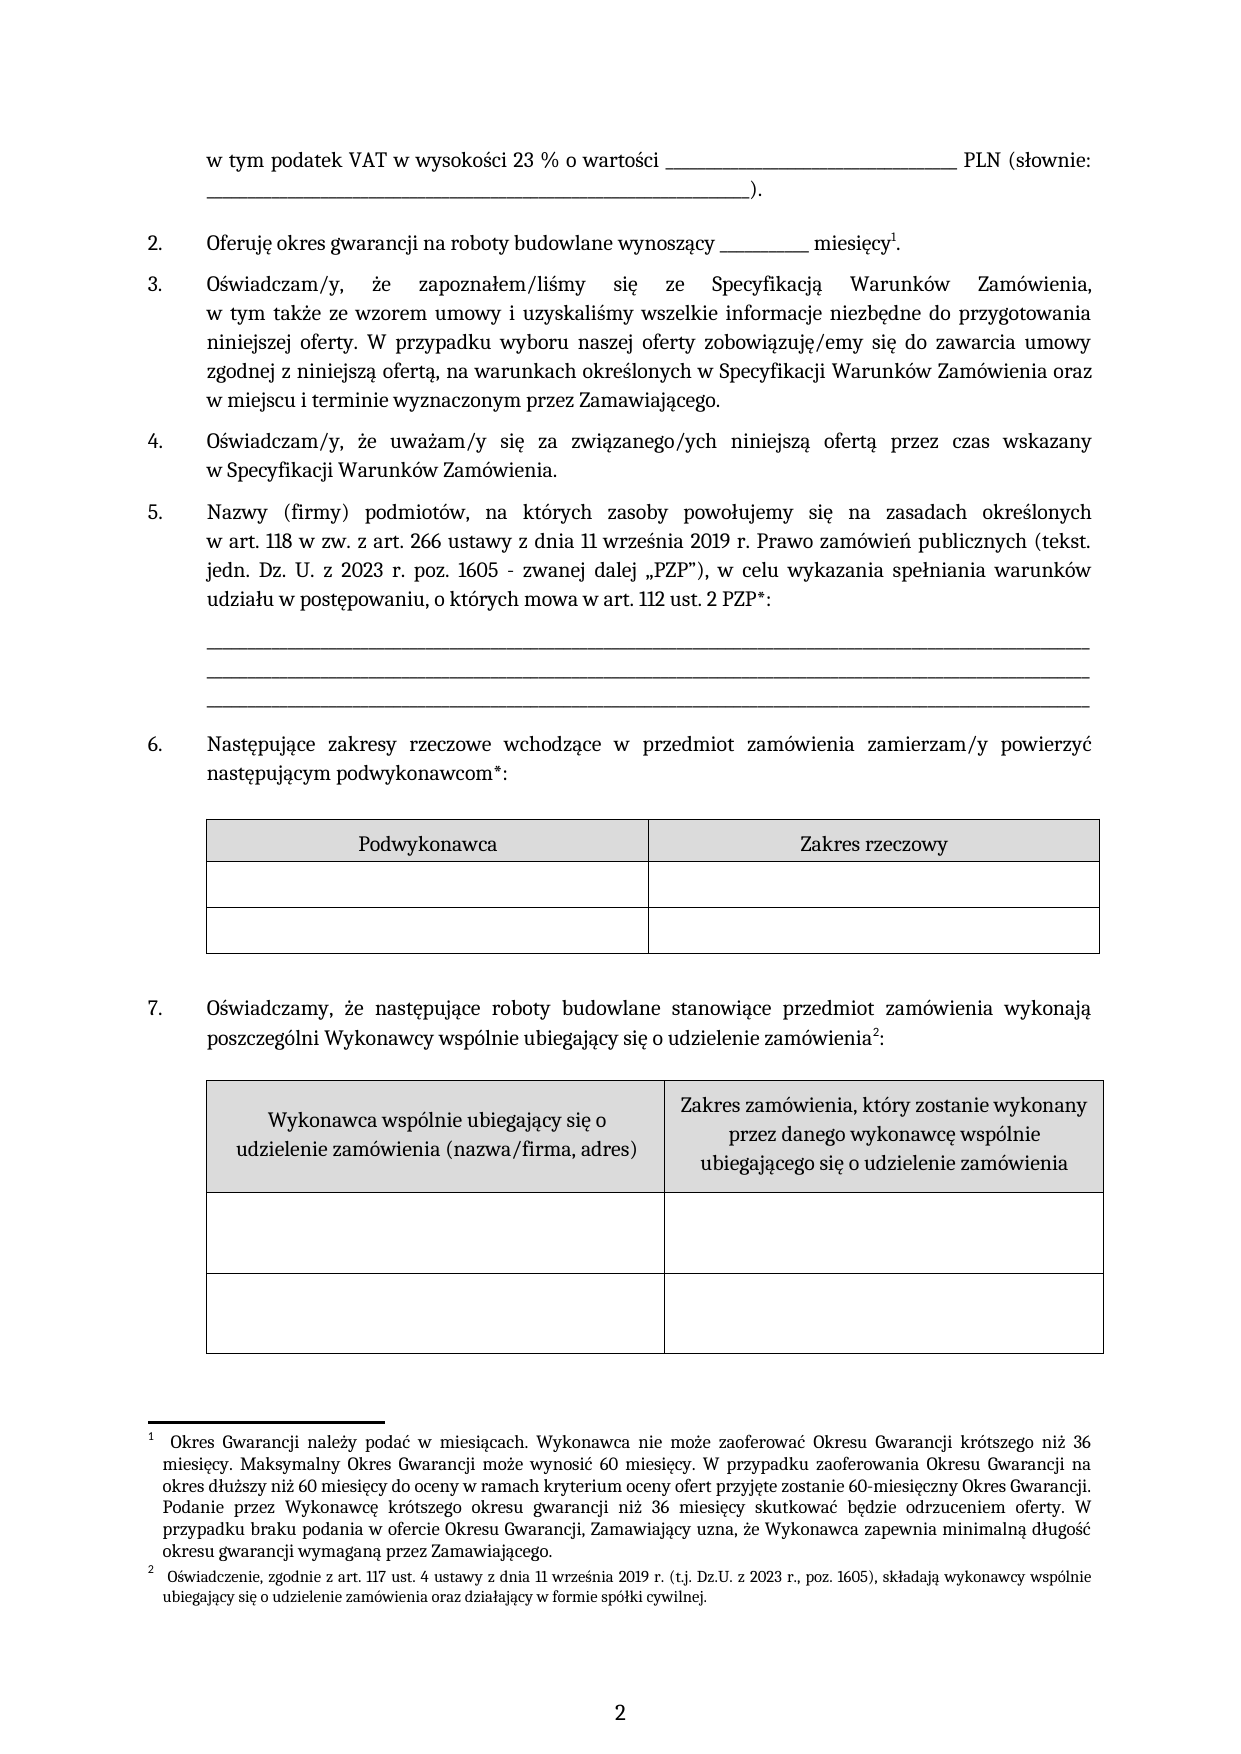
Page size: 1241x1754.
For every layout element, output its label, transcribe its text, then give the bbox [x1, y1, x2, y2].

table_header Zakres rzeczowy [649, 820, 1099, 861]
table_cell [207, 1274, 664, 1353]
list Oferuję okres gwarancji na roboty budowlane wynoszący ___________ miesięcy. [148, 231, 1093, 256]
table_header Wykonawca wspólnie ubiegający się o udzielenie zamówienia (nazwa/firma, adres) [207, 1081, 664, 1192]
list Oświadczamy, że następujące roboty budowlane stanowiące przedmiot zamówienia wykonają poszczególni Wykonawcy wspólnie ubiegający się o udzielenie zamówienia: [148, 995, 1093, 1051]
table_header Zakres zamówienia, który zostanie wykonany przez danego wykonawcę wspólnie ubiegającego się o udzielenie zamówienia [665, 1081, 1103, 1192]
table_cell [649, 908, 1099, 953]
table_cell [207, 862, 648, 907]
table_cell [649, 862, 1099, 907]
list Nazwy (firmy) podmiotów, na których zasoby powołujemy się na zasadach określonych w art. 118 w zw. z art. 266 ustawy z dnia 11 września 2019 r. Prawo zamówień publicznych (tekst. jedn. Dz. U. z 2023 r. poz. 1605 - zwanej dalej „PZP”), w celu wykazania spełniania warunków udziału w postępowaniu, o których mowa w art. 112 ust. 2 PZP*: [148, 500, 1093, 612]
list w tym podatek VAT w wysokości 23 % o wartości ____________________________________ PLN (słownie: ___________________________________________________________________). [207, 148, 1093, 202]
table_cell [207, 908, 648, 953]
table_cell [665, 1193, 1103, 1273]
table_cell [665, 1274, 1103, 1353]
text _____________________________________________________________________________________________________________ [207, 686, 1093, 711]
text _____________________________________________________________________________________________________________ [207, 628, 1093, 653]
list Następujące zakresy rzeczowe wchodzące w przedmiot zamówienia zamierzam/y powierzyć następującym podwykonawcom*: [148, 732, 1093, 786]
text _____________________________________________________________________________________________________________ [207, 657, 1093, 682]
list Oświadczam/y, że zapoznałem/liśmy się ze Specyfikacją Warunków Zamówienia, w tym także ze wzorem umowy i uzyskaliśmy wszelkie informacje niezbędne do przygotowania niniejszej oferty. W przypadku wyboru naszej oferty zobowiązuję/emy się do zawarcia umowy zgodnej z niniejszą ofertą, na warunkach określonych w Specyfikacji Warunków Zamówienia oraz w miejscu i terminie wyznaczonym przez Zamawiającego. [148, 272, 1093, 413]
list Oświadczam/y, że uważam/y się za związanego/ych niniejszą ofertą przez czas wskazany w Specyfikacji Warunków Zamówienia. [148, 429, 1093, 483]
table_cell [207, 1193, 664, 1273]
table_header Podwykonawca [207, 820, 648, 861]
